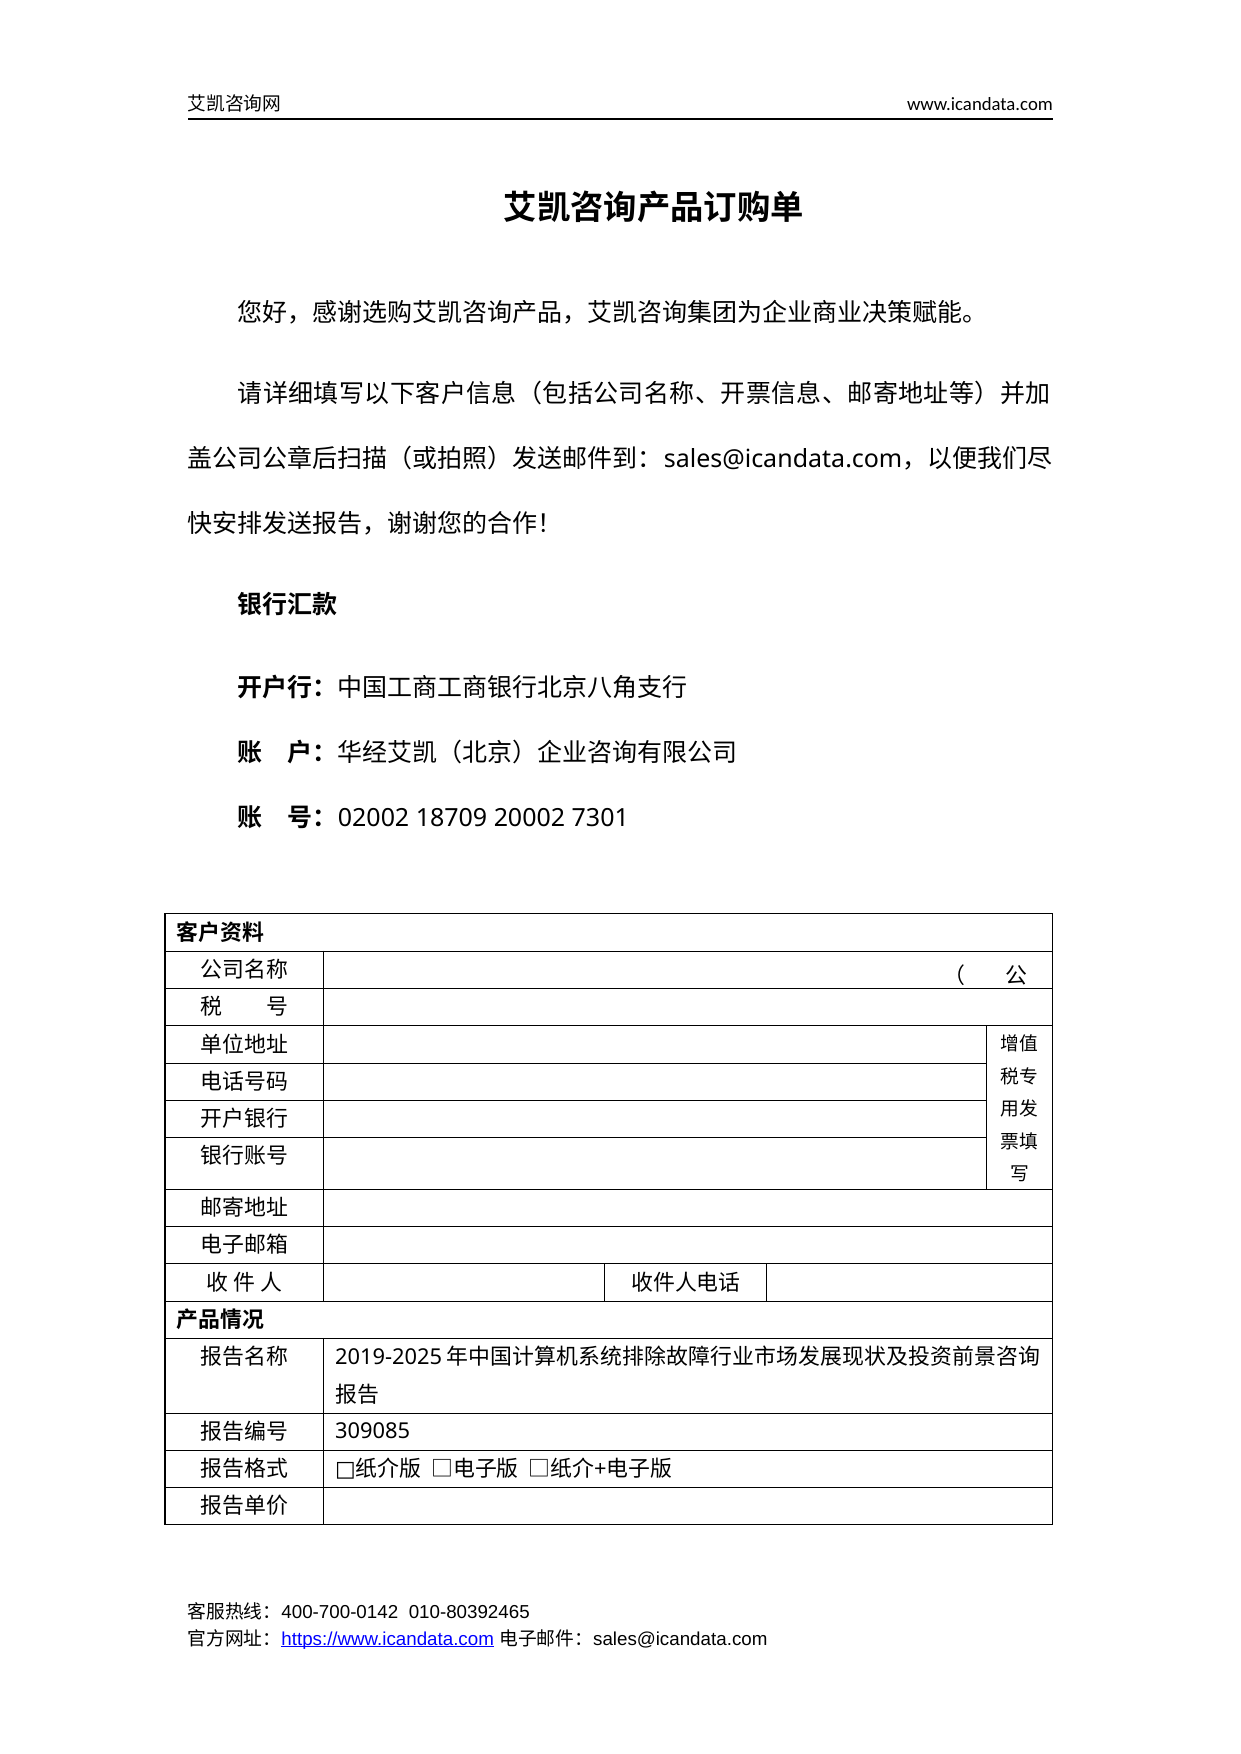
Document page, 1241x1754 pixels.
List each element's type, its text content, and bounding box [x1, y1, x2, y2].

table_cell 2019-2025年中国计算机系统排除故障行业市场发展现状及投资前景咨询报告 [324, 1339, 1052, 1412]
table_cell [324, 1227, 1052, 1263]
table_cell [324, 1101, 986, 1137]
table_cell [767, 1264, 1052, 1301]
table_cell 增值税专用发票填写 [987, 1026, 1052, 1189]
table_cell 309085 [324, 1414, 1052, 1450]
table_cell 公司名称 [166, 952, 323, 988]
text 您好，感谢选购艾凯咨询产品，艾凯咨询集团为企业商业决策赋能。 [187, 278, 1053, 343]
table_cell [324, 952, 1052, 988]
table_cell [324, 1264, 604, 1301]
table_cell [324, 1488, 1052, 1524]
table_cell 银行账号 [166, 1138, 323, 1189]
table_cell [324, 1138, 986, 1189]
table_cell 报告单价 [166, 1488, 323, 1524]
table_cell 税 号 [166, 989, 323, 1025]
table_cell □纸介版 □电子版 □纸介+电子版 [324, 1451, 1052, 1487]
table_cell 产品情况 [166, 1302, 1052, 1338]
table_cell 邮寄地址 [166, 1190, 323, 1226]
text 银行汇款 [187, 570, 1053, 635]
text 请详细填写以下客户信息（包括公司名称、开票信息、邮寄地址等）并加盖公司公章后扫描（或拍照）发送邮件到：sales@icandata.com，以便我们尽快安排发送报告，谢谢您的合作！ [187, 359, 1053, 554]
table_cell 报告名称 [166, 1339, 323, 1412]
table_cell 收 件 人 [166, 1264, 323, 1301]
table_cell [324, 1064, 986, 1100]
table_header 客户资料 [166, 914, 1052, 951]
table_cell 报告格式 [166, 1451, 323, 1487]
table_cell 电子邮箱 [166, 1227, 323, 1263]
table_cell 电话号码 [166, 1064, 323, 1100]
text 艾凯咨询产品订购单 [187, 172, 1053, 237]
table_cell 单位地址 [166, 1026, 323, 1062]
table_cell [324, 989, 1052, 1025]
text 账 号：02002 18709 20002 7301 [187, 783, 1053, 848]
text 账 户：华经艾凯（北京）企业咨询有限公司 [187, 718, 1053, 783]
text 开户行：中国工商工商银行北京八角支行 [187, 653, 1053, 718]
table_cell 报告编号 [166, 1414, 323, 1450]
table_cell 收件人电话 [605, 1264, 766, 1301]
table_cell [324, 1026, 986, 1062]
table_cell [324, 1190, 1052, 1226]
table_cell 开户银行 [166, 1101, 323, 1137]
